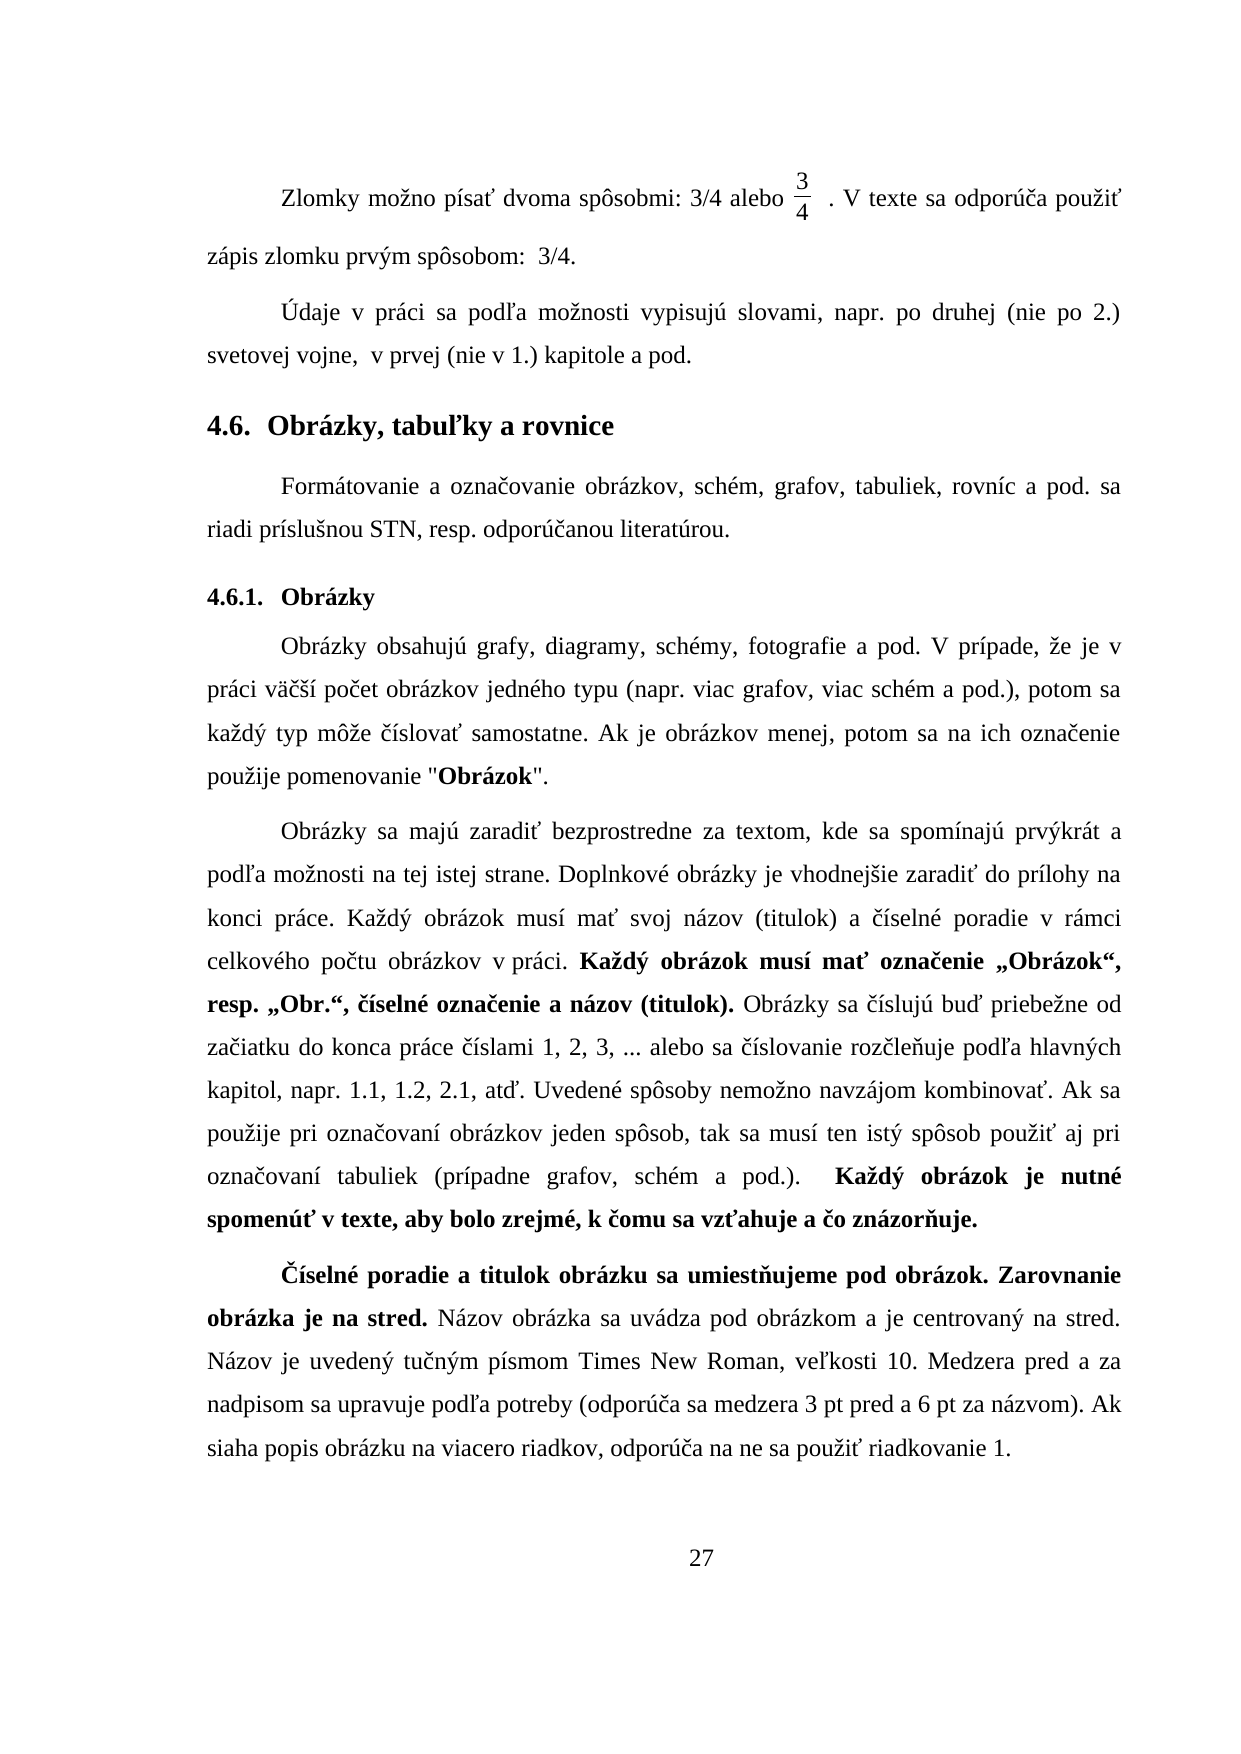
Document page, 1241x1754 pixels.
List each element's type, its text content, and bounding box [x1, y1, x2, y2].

list Obrázky, tabuľky a rovnice [207, 408, 1122, 441]
text Číselné poradie a titulok obrázku sa umiestňujeme pod obrázok. Zarovnanie obrázka je na stred. Názov obrázka sa uvádza pod obrázkom a je centrovaný na stred. Názov je uvedený tučným písmom Times New Roman, veľkosti 10. Medzera pred a za nadpisom sa upravuje podľa potreby (odporúča sa medzera 3 pt pred a 6 pt za názvom). Ak siaha popis obrázku na viacero riadkov, odporúča na ne sa použiť riadkovanie 1. [207, 1260, 1122, 1461]
text Obrázky sa majú zaradiť bezprostredne za textom, kde sa spomínajú prvýkrát a podľa možnosti na tej istej strane. Doplnkové obrázky je vhodnejšie zaradiť do prílohy na konci práce. Každý obrázok musí mať svoj názov (titulok) a číselné poradie v rámci celkového počtu obrázkov v práci. Každý obrázok musí mať označenie „Obrázok“, resp. „Obr.“, číselné označenie a názov (titulok). Obrázky sa číslujú buď priebežne od začiatku do konca práce číslami 1, 2, 3, ... alebo sa číslovanie rozčleňuje podľa hlavných kapitol, napr. 1.1, 1.2, 2.1, atď. Uvedené spôsoby nemožno navzájom kombinovať. Ak sa použije pri označovaní obrázkov jeden spôsob, tak sa musí ten istý spôsob použiť aj pri označovaní tabuliek (prípadne grafov, schém a pod.). Každý obrázok je nutné spomenúť v texte, aby bolo zrejmé, k čomu sa vzťahuje a čo znázorňuje. [207, 816, 1122, 1233]
text Formátovanie a označovanie obrázkov, schém, grafov, tabuliek, rovníc a pod. sa riadi príslušnou STN, resp. odporúčanou literatúrou. [207, 471, 1122, 543]
subtitle Obrázky [207, 582, 1122, 611]
text Údaje v práci sa podľa možnosti vypisujú slovami, napr. po druhej (nie po 2.) svetovej vojne, v prvej (nie v 1.) kapitole a pod. [207, 297, 1122, 368]
text Obrázky obsahujú grafy, diagramy, schémy, fotografie a pod. V prípade, že je v práci väčší počet obrázkov jedného typu (napr. viac grafov, viac schém a pod.), potom sa každý typ môže číslovať samostatne. Ak je obrázkov menej, potom sa na ich označenie použije pomenovanie "Obrázok". [207, 631, 1122, 789]
text Zlomky možno písať dvoma spôsobmi: 3/4 alebo . V texte sa odporúča použiť zápis zlomku prvým spôsobom: 3/4. [207, 168, 1122, 270]
